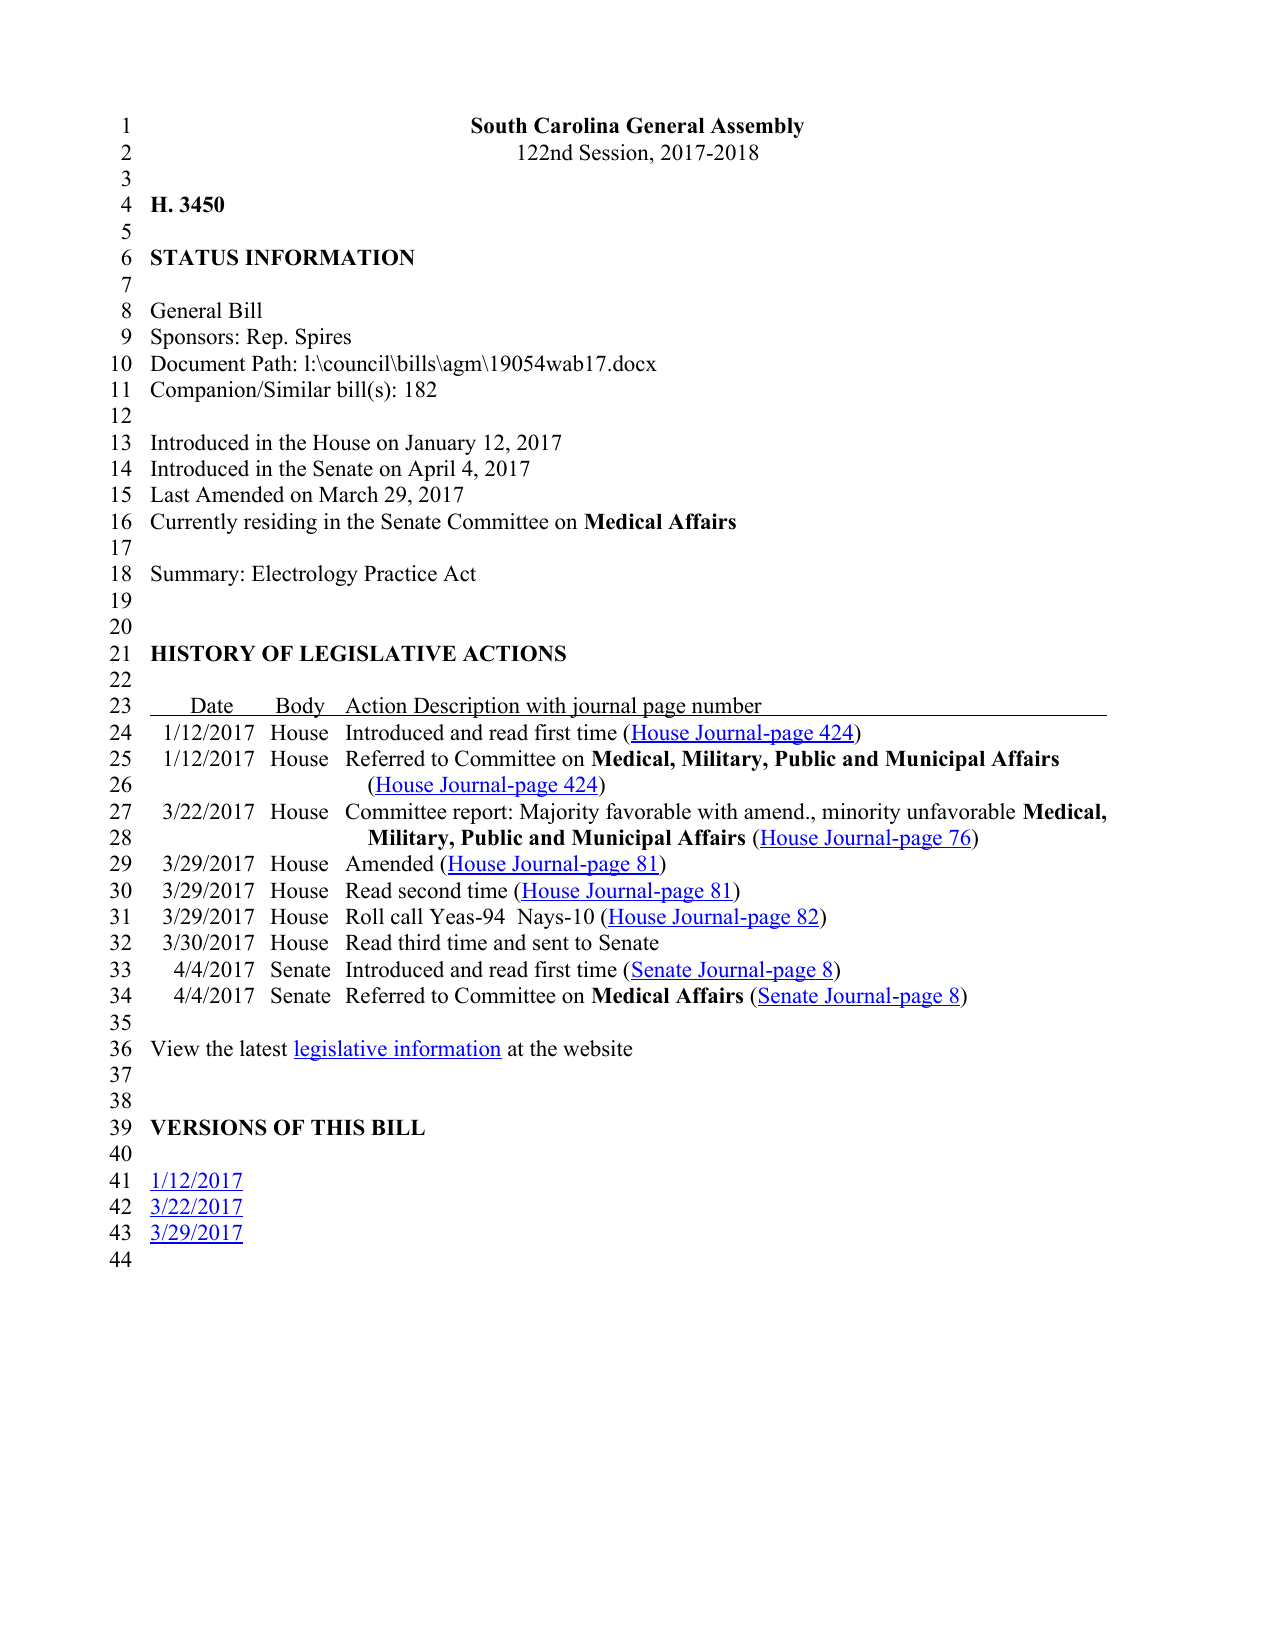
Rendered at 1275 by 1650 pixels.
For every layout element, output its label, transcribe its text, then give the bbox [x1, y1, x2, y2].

text 3/29/2017 [150, 1219, 1125, 1246]
text 1/12/2017 House Referred to Committee on Medical, Military, Public and Municipal Affairs (House Journal-page 424) [150, 745, 1125, 798]
text 4/4/2017 Senate Introduced and read first time (Senate Journal-page 8) [150, 956, 1125, 982]
text Currently residing in the Senate Committee on Medical Affairs [150, 508, 1125, 534]
text Last Amended on March 29, 2017 [150, 481, 1125, 508]
text Introduced in the House on January 12, 2017 [150, 429, 1125, 455]
text HISTORY OF LEGISLATIVE ACTIONS [150, 639, 1125, 666]
text Sponsors: Rep. Spires [150, 323, 1125, 350]
text View the latest legislative information at the website [150, 1035, 1125, 1061]
text H. 3450 [150, 192, 1125, 218]
text Document Path: l:\council\bills\agm\19054wab17.docx [150, 350, 1125, 376]
text South Carolina General Assembly [150, 112, 1125, 139]
text Introduced in the Senate on April 4, 2017 [150, 455, 1125, 481]
text Date Body Action Description with journal page number [150, 692, 1125, 719]
text 1/12/2017 [150, 1167, 1125, 1193]
text 122nd Session, 2017-2018 [150, 139, 1125, 165]
text VERSIONS OF THIS BILL [150, 1114, 1125, 1140]
text 3/22/2017 House Committee report: Majority favorable with amend., minority unfavorable Medical, Military, Public and Municipal Affairs (House Journal-page 76) [150, 798, 1125, 850]
text 3/30/2017 House Read third time and sent to Senate [150, 929, 1125, 956]
text 3/29/2017 House Amended (House Journal-page 81) [150, 850, 1125, 877]
text Summary: Electrology Practice Act [150, 561, 1125, 587]
text 3/29/2017 House Roll call Yeas-94 Nays-10 (House Journal-page 82) [150, 903, 1125, 929]
text 3/29/2017 House Read second time (House Journal-page 81) [150, 877, 1125, 903]
text STATUS INFORMATION [150, 244, 1125, 271]
text 1/12/2017 House Introduced and read first time (House Journal-page 424) [150, 719, 1125, 745]
text General Bill [150, 297, 1125, 323]
text 4/4/2017 Senate Referred to Committee on Medical Affairs (Senate Journal-page 8) [150, 982, 1125, 1008]
text 3/22/2017 [150, 1193, 1125, 1219]
text Companion/Similar bill(s): 182 [150, 376, 1125, 402]
